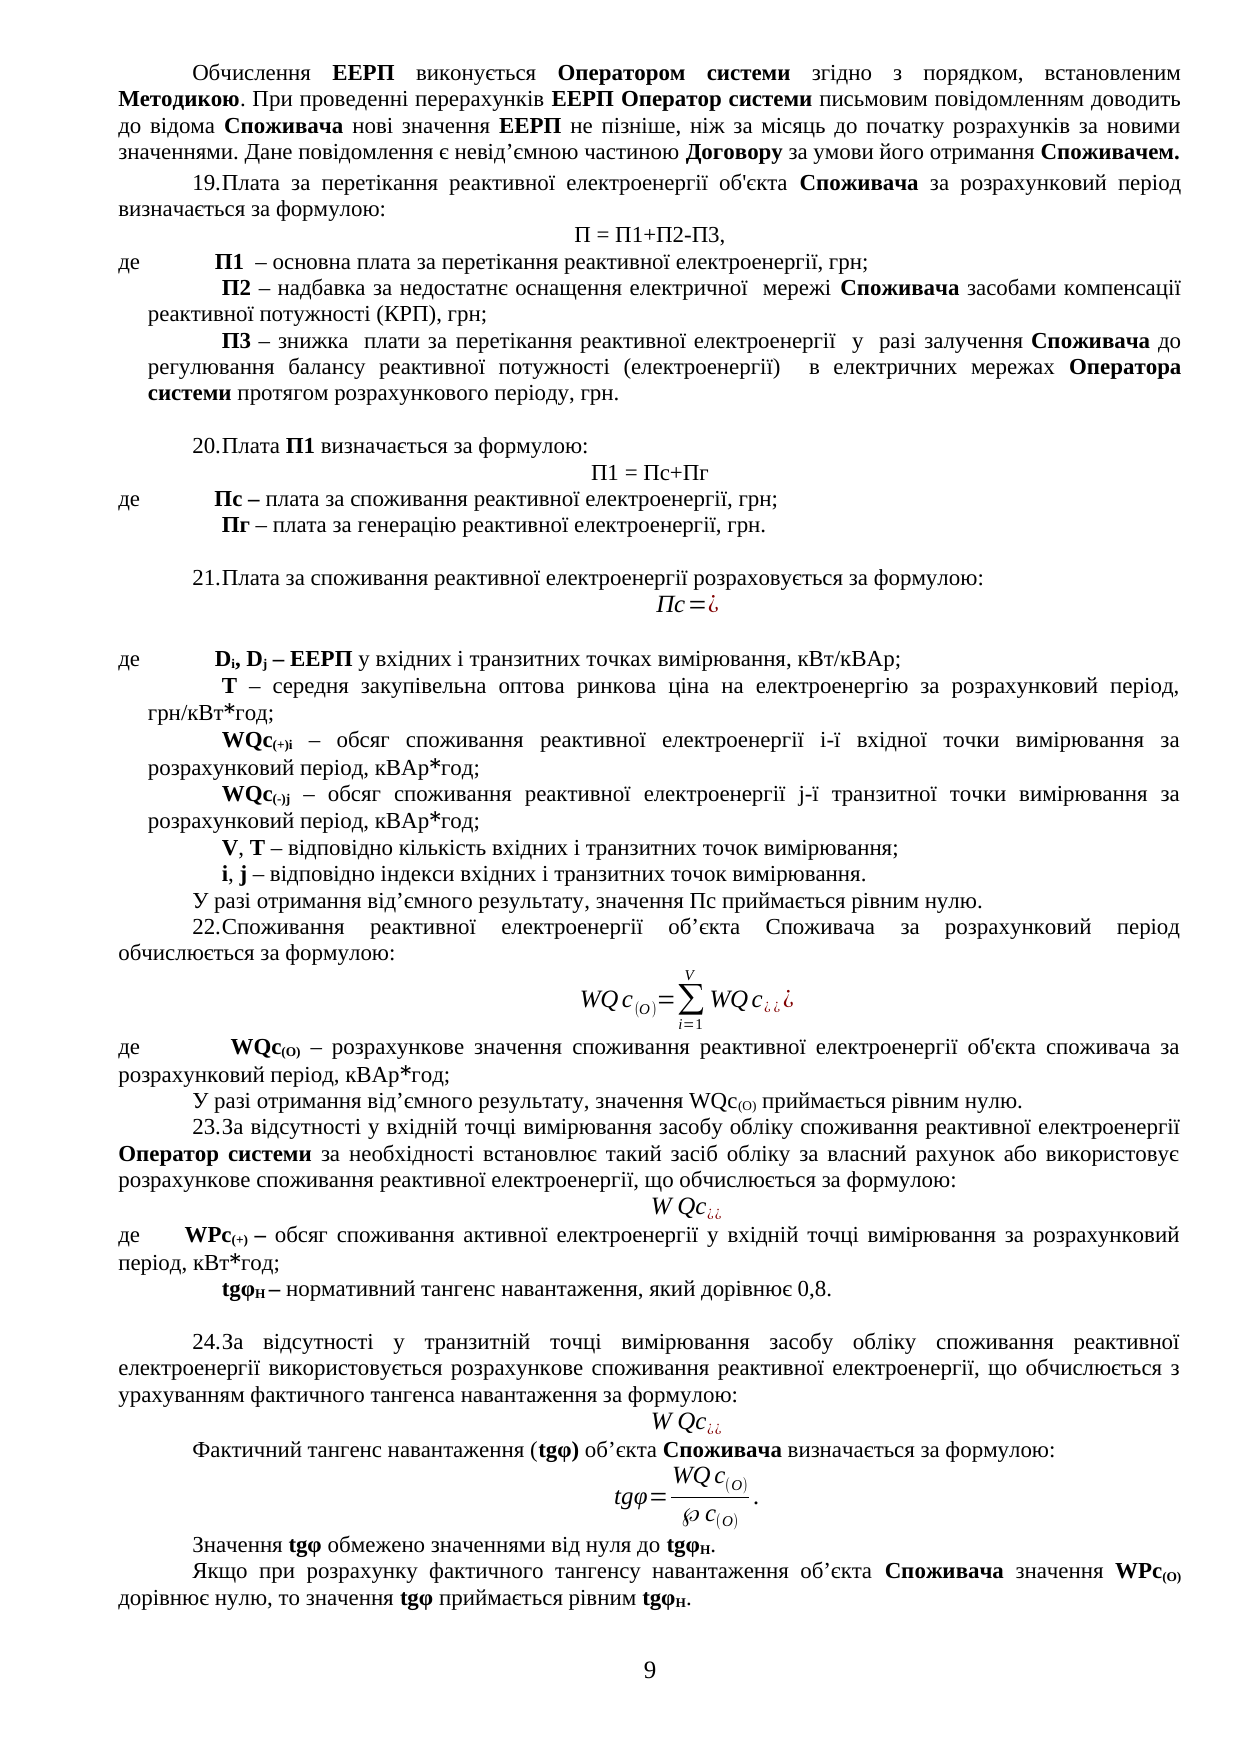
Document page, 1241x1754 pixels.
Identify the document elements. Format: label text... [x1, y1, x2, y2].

text Якщо при розрахунку фактичного тангенсу навантаження об’єкта Споживача значення WPс(О) дорівнює нулю, то значення tgφ приймається рівним tgφН. [118, 1558, 1181, 1610]
text де П1 – основна плата за перетікання реактивної електроенергії, грн; [118, 248, 1181, 274]
text П = П1+П2-П3, [118, 221, 1181, 248]
text Пг – плата за генерацію реактивної електроенергії, грн. [148, 511, 1181, 538]
text де WQс(О) – розрахункове значення споживання реактивної електроенергії об'єкта споживача за розрахунковий період, кВАр*год; [118, 1033, 1181, 1087]
list Плата за перетікання реактивної електроенергії об'єкта Споживача за розрахунковий період визначається за формулою: [118, 169, 1181, 221]
text tgφН – нормативний тангенс навантаження, який дорівнює 0,8. [148, 1275, 1181, 1302]
text Значення tgφ обмежено значеннями від нуля до tgφН. [118, 1531, 1181, 1558]
text WQс(-)j – обсяг споживання реактивної електроенергії j-ї транзитної точки вимірювання за розрахунковий період, кВАр*год; [148, 780, 1181, 834]
text Т – середня закупівельна оптова ринкова ціна на електроенергію за розрахунковий період, грн/кВт*год; [148, 672, 1181, 726]
list За відсутності у транзитній точці вимірювання засобу обліку споживання реактивної електроенергії використовується розрахункове споживання реактивної електроенергії, що обчислюється з урахуванням фактичного тангенса навантаження за формулою: [118, 1328, 1181, 1407]
text i, j – відповідно індекси вхідних і транзитних точок вимірювання. [148, 860, 1181, 887]
text де Пс – плата за споживання реактивної електроенергії, грн; [118, 485, 1181, 511]
text V, T – відповідно кількість вхідних і транзитних точок вимірювання; [148, 834, 1181, 860]
text У разі отримання від’ємного результату, значення Пс приймається рівним нулю. [118, 887, 1181, 913]
text П3 – знижка плати за перетікання реактивної електроенергії у разі залучення Споживача до регулювання балансу реактивної потужності (електроенергії) в електричних мережах Оператора системи протягом розрахункового періоду, грн. [148, 327, 1181, 406]
text П1 = Пс+Пг [118, 458, 1181, 485]
text де WPс(+) – обсяг споживання активної електроенергії у вхідній точці вимірювання за розрахунковий період, кВт*год; [118, 1221, 1181, 1275]
text П2 – надбавка за недостатнє оснащення електричної мережі Споживача засобами компенсації реактивної потужності (КРП), грн; [148, 274, 1181, 327]
list Споживання реактивної електроенергії об’єкта Споживача за розрахунковий період обчислюється за формулою: [118, 913, 1181, 966]
text WQс(+)i – обсяг споживання реактивної електроенергії i-ї вхідної точки вимірювання за розрахунковий період, кВАр*год; [148, 726, 1181, 780]
list За відсутності у вхідній точці вимірювання засобу обліку споживання реактивної електроенергії Оператор системи за необхідності встановлює такий засіб обліку за власний рахунок або використовує розрахункове споживання реактивної електроенергії, що обчислюється за формулою: [118, 1113, 1181, 1192]
text У разі отримання від’ємного результату, значення WQc(O) приймається рівним нулю. [118, 1087, 1181, 1113]
list Плата П1 визначається за формулою: [118, 432, 1181, 458]
text Обчислення ЕЕРП виконується Оператором системи згідно з порядком, встановленим Методикою. При проведенні перерахунків ЕЕРП Оператор системи письмовим повідомленням доводить до відома Споживача нові значення ЕЕРП не пізніше, ніж за місяць до початку розрахунків за новими значеннями. Дане повідомлення є невід’ємною частиною Договору за умови його отримання Споживачем. [118, 59, 1181, 164]
list Плата за споживання реактивної електроенергії розраховується за формулою: [118, 564, 1181, 590]
text де Di, Dj – ЕЕРП у вхідних і транзитних точках вимірювання, кВт/кВАр; [118, 645, 1181, 672]
text Фактичний тангенс навантаження (tgφ) об’єкта Споживача визначається за формулою: [118, 1436, 1181, 1462]
